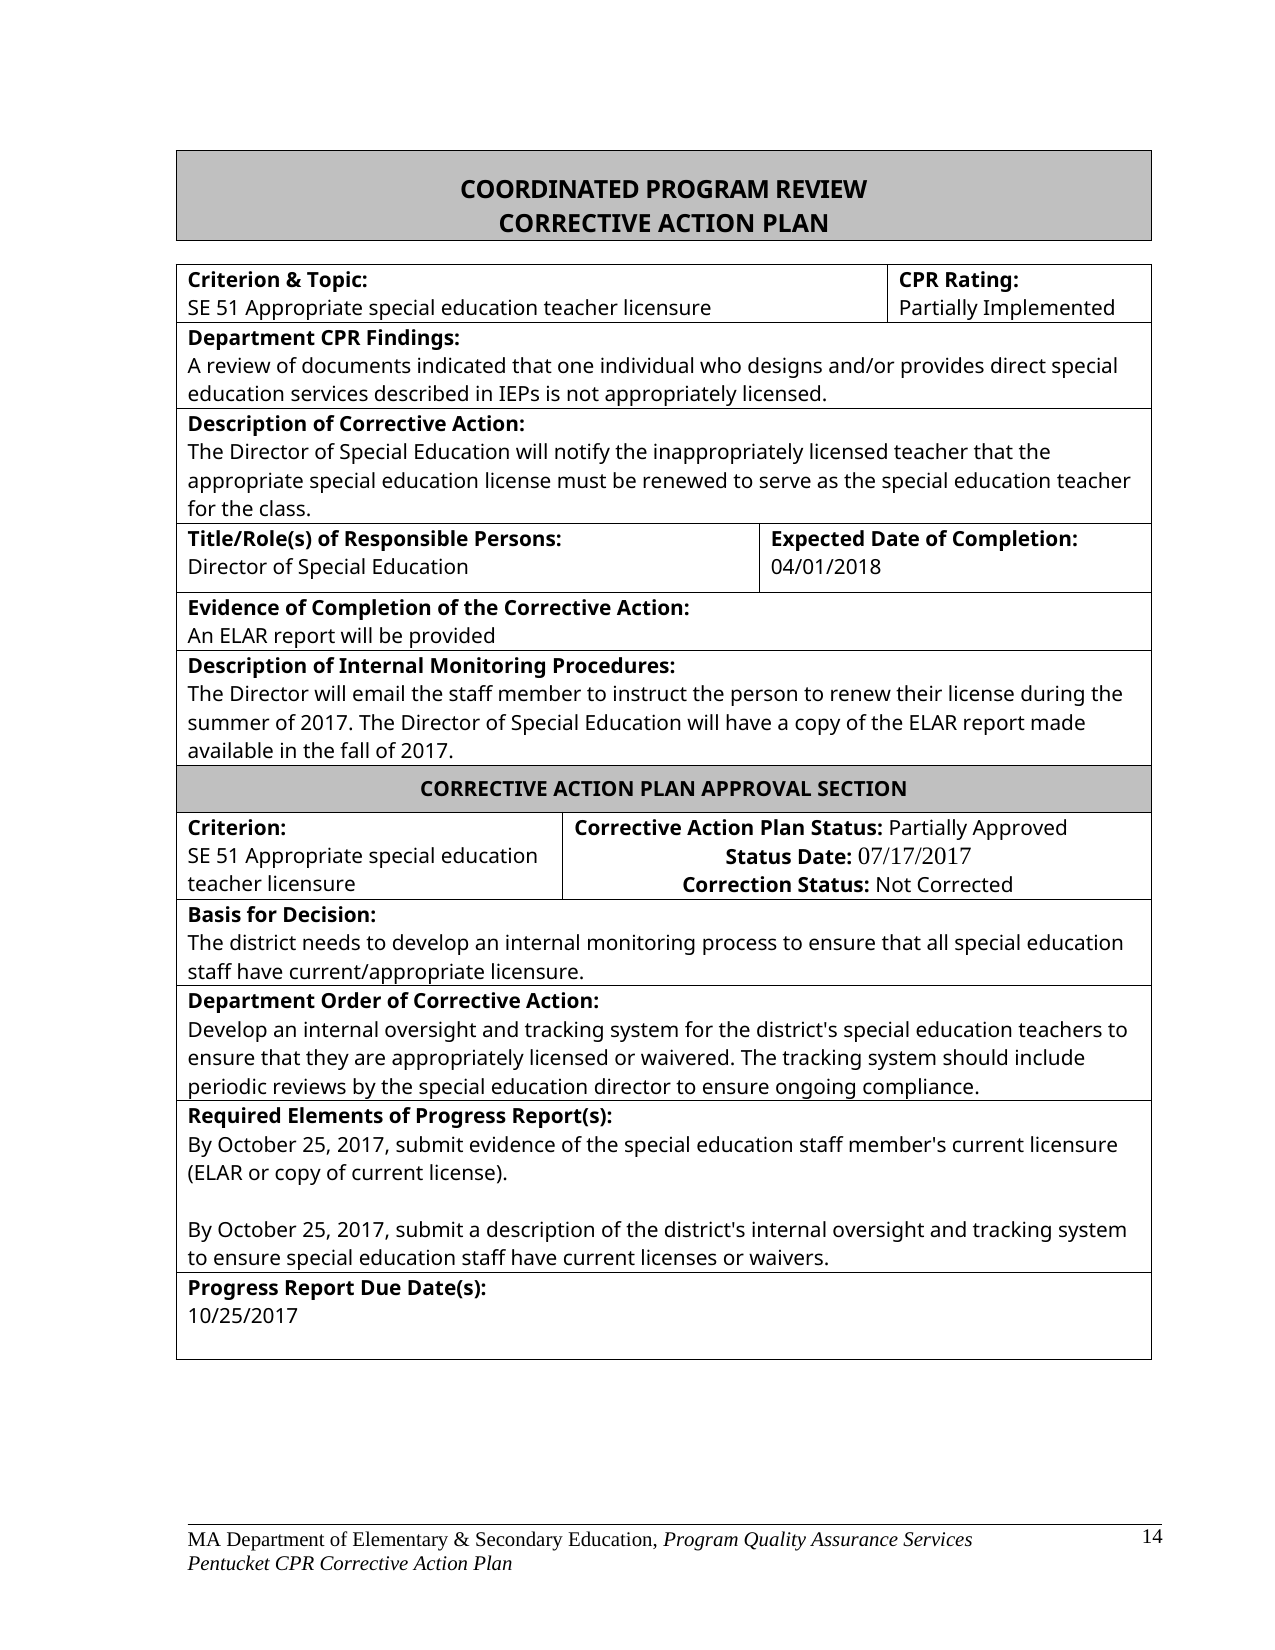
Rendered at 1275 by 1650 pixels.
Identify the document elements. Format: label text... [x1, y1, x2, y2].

table_cell Criterion: SE 51 Appropriate special education teacher licensure [177, 813, 562, 899]
table_header Criterion & Topic: SE 51 Appropriate special education teacher licensure [177, 265, 887, 322]
table_header CPR Rating: Partially Implemented [888, 265, 1151, 322]
table_cell Progress Report Due Date(s): 10/25/2017 [177, 1273, 1151, 1358]
table_cell Basis for Decision: The district needs to develop an internal monitoring process to ensure that all special education staff have current/appropriate licensure. [177, 900, 1151, 985]
table_cell Corrective Action Plan Status: Partially Approved Status Date: 07/17/2017 Correction Status: Not Corrected [563, 813, 1151, 899]
table_cell CORRECTIVE ACTION PLAN APPROVAL SECTION [177, 766, 1151, 812]
table_cell Department Order of Corrective Action: Develop an internal oversight and tracking system for the district's special education teachers to ensure that they are appropriately licensed or waivered. The tracking system should include periodic reviews by the special education director to ensure ongoing compliance. [177, 986, 1151, 1100]
table_cell Description of Corrective Action: The Director of Special Education will notify the inappropriately licensed teacher that the appropriate special education license must be renewed to serve as the special education teacher for the class. [177, 409, 1151, 523]
table_cell Required Elements of Progress Report(s): By October 25, 2017, submit evidence of the special education staff member's current licensure (ELAR or copy of current license). By October 25, 2017, submit a description of the district's internal oversight and tracking system to ensure special education staff have current licenses or waivers. [177, 1101, 1151, 1272]
table_cell Department CPR Findings: A review of documents indicated that one individual who designs and/or provides direct special education services described in IEPs is not appropriately licensed. [177, 323, 1151, 408]
table_cell Description of Internal Monitoring Procedures: The Director will email the staff member to instruct the person to renew their license during the summer of 2017. The Director of Special Education will have a copy of the ELAR report made available in the fall of 2017. [177, 651, 1151, 765]
table_header COORDINATED PROGRAM REVIEW CORRECTIVE ACTION PLAN [177, 151, 1151, 240]
table_cell Title/Role(s) of Responsible Persons: Director of Special Education [177, 524, 759, 592]
table_cell Evidence of Completion of the Corrective Action: An ELAR report will be provided [177, 593, 1151, 650]
table_cell Expected Date of Completion: 04/01/2018 [760, 524, 1151, 592]
